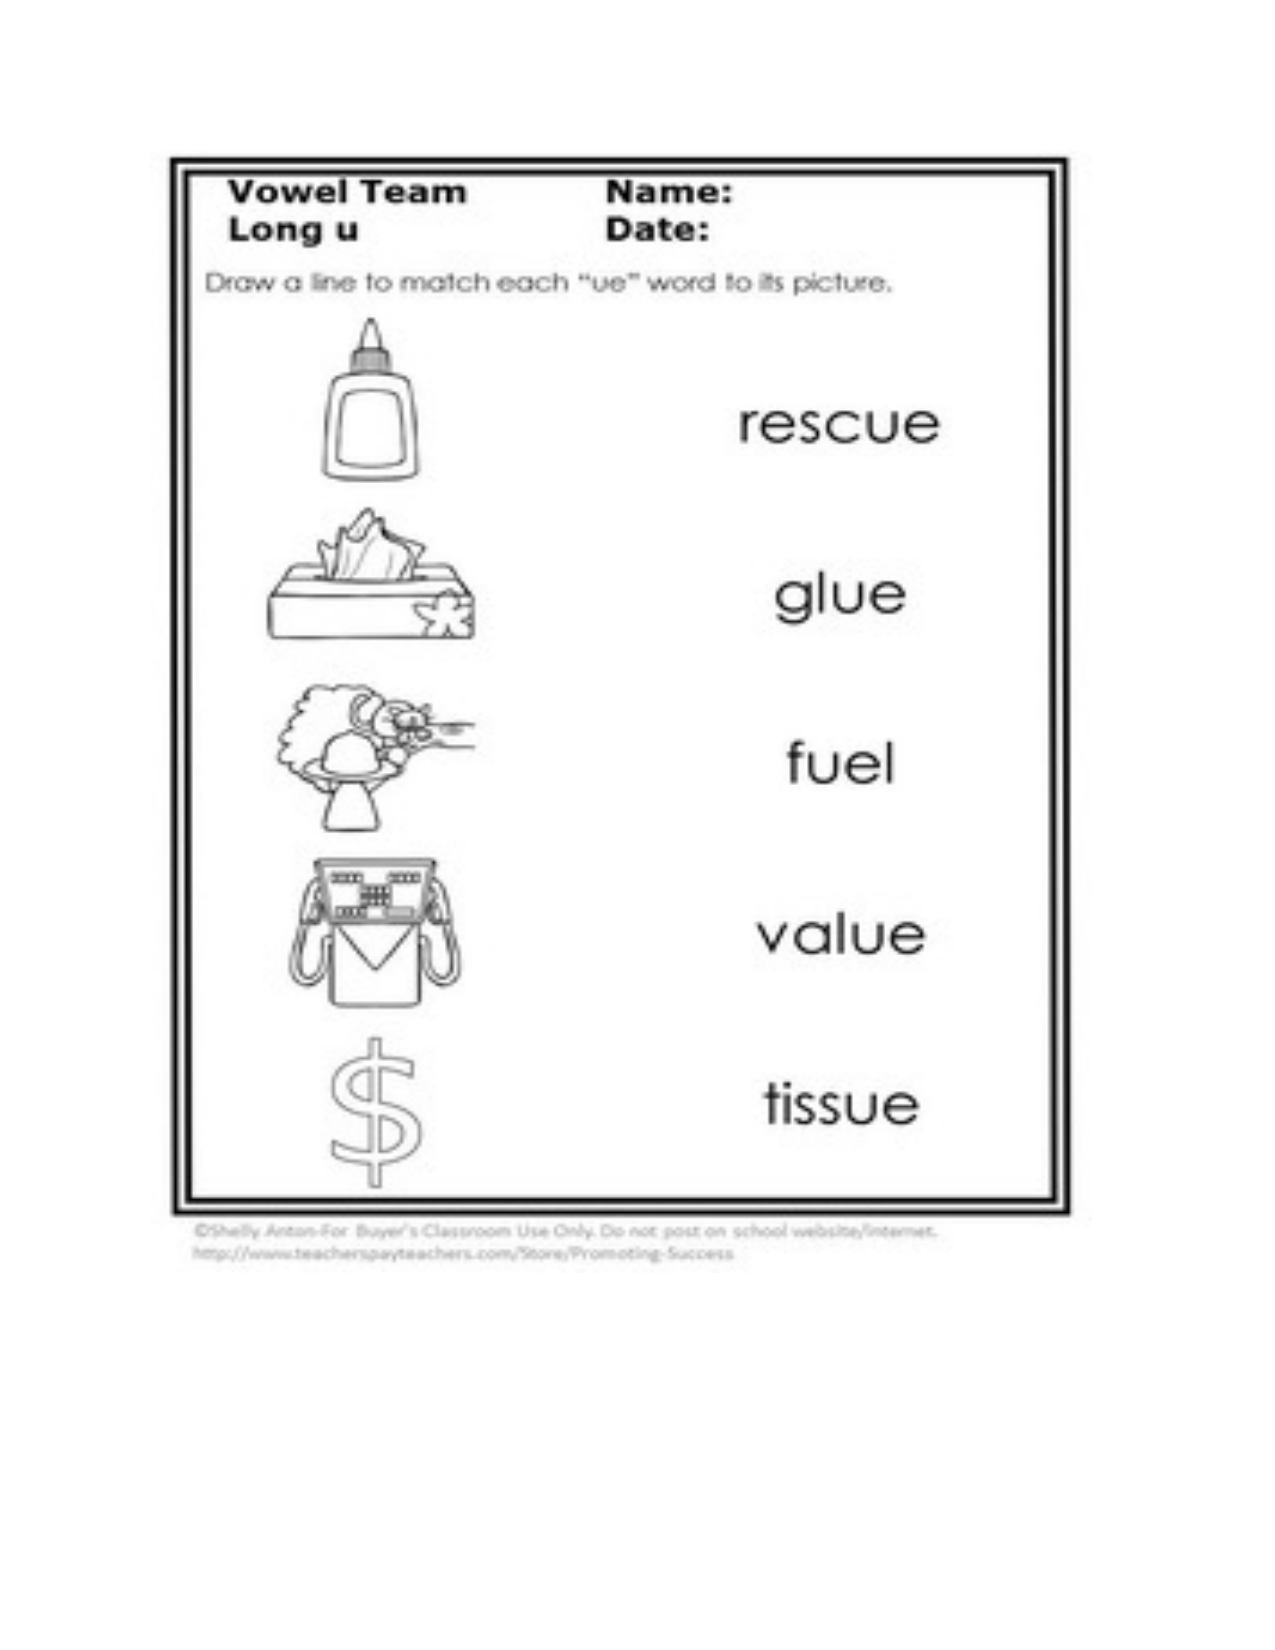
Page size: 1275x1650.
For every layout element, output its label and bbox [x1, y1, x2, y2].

picture [150, 150, 1093, 1273]
